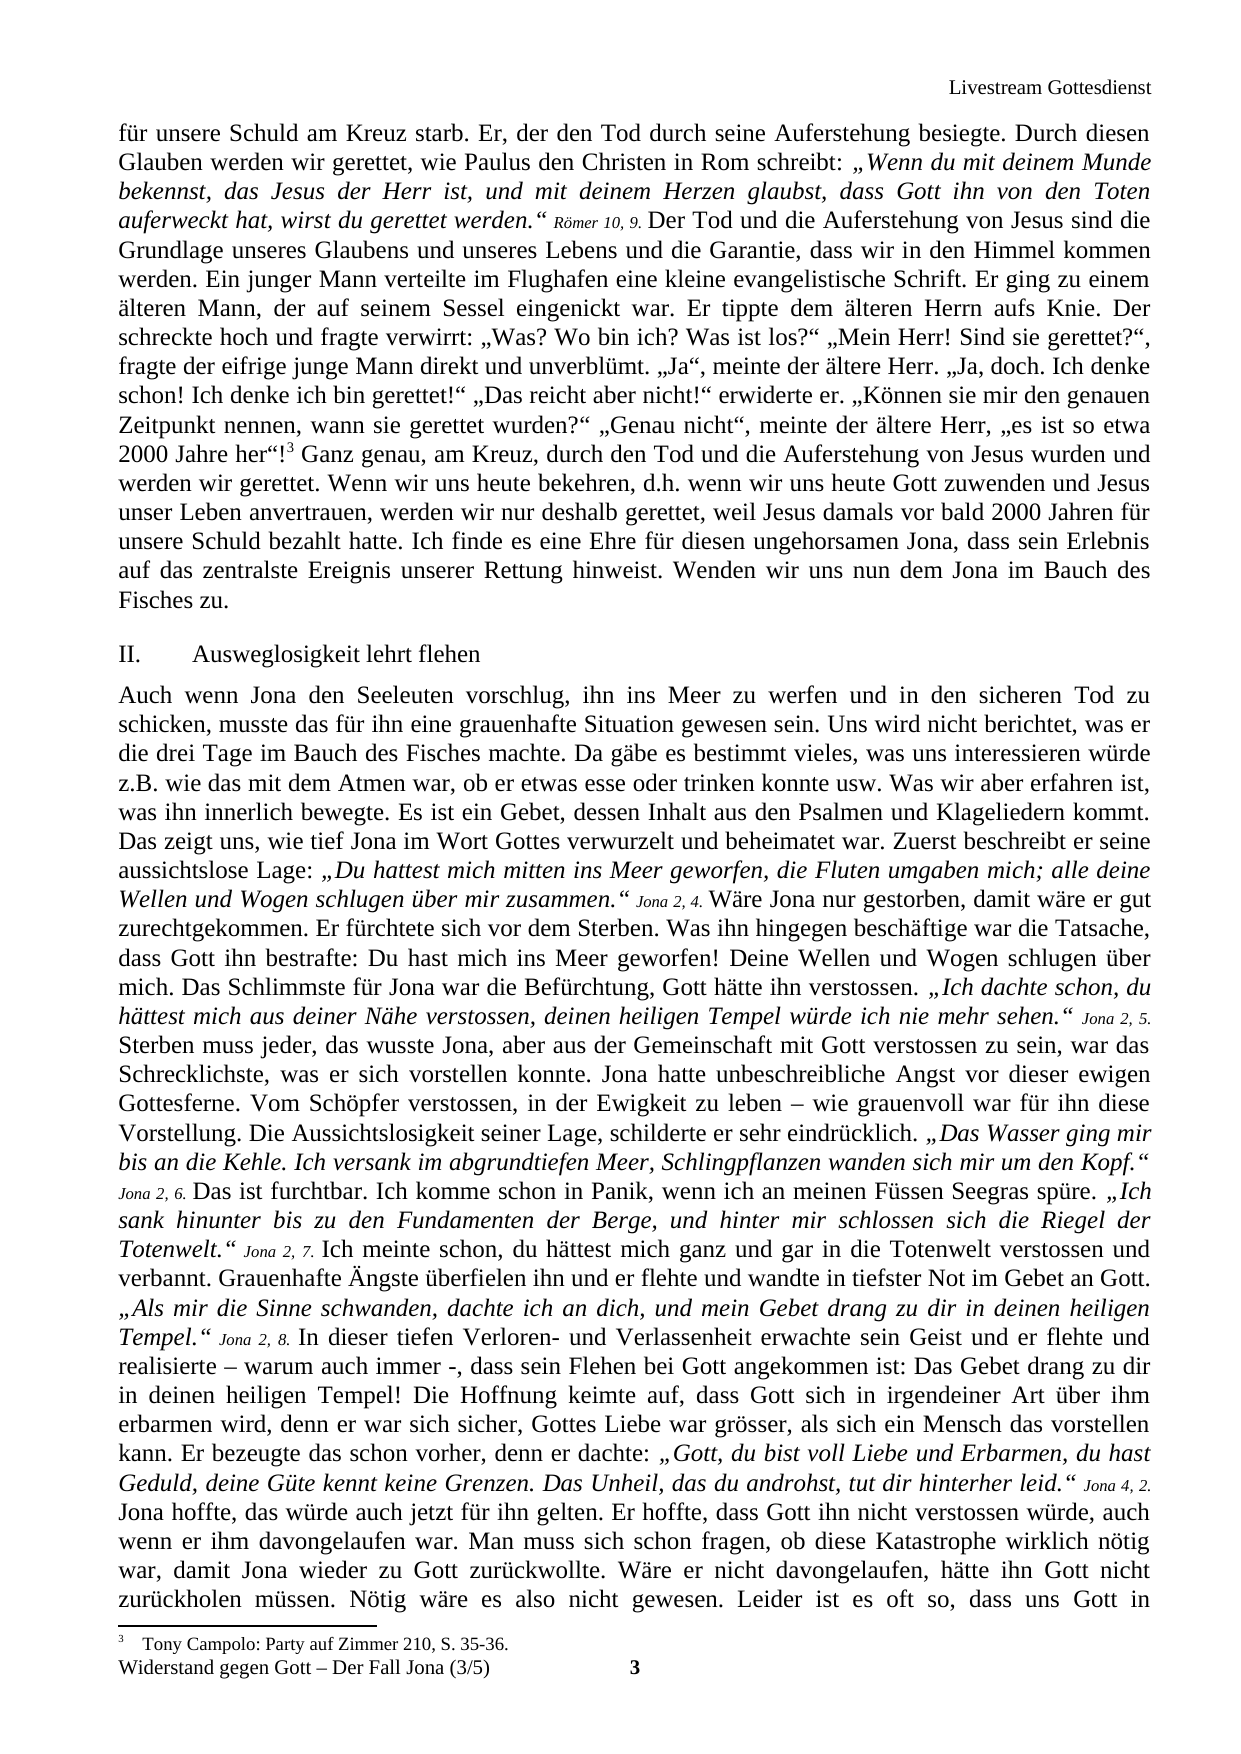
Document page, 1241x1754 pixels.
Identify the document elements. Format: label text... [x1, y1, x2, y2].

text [118, 118, 1152, 614]
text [118, 680, 1152, 1613]
subtitle Ausweglosigkeit lehrt flehen [118, 639, 1152, 668]
